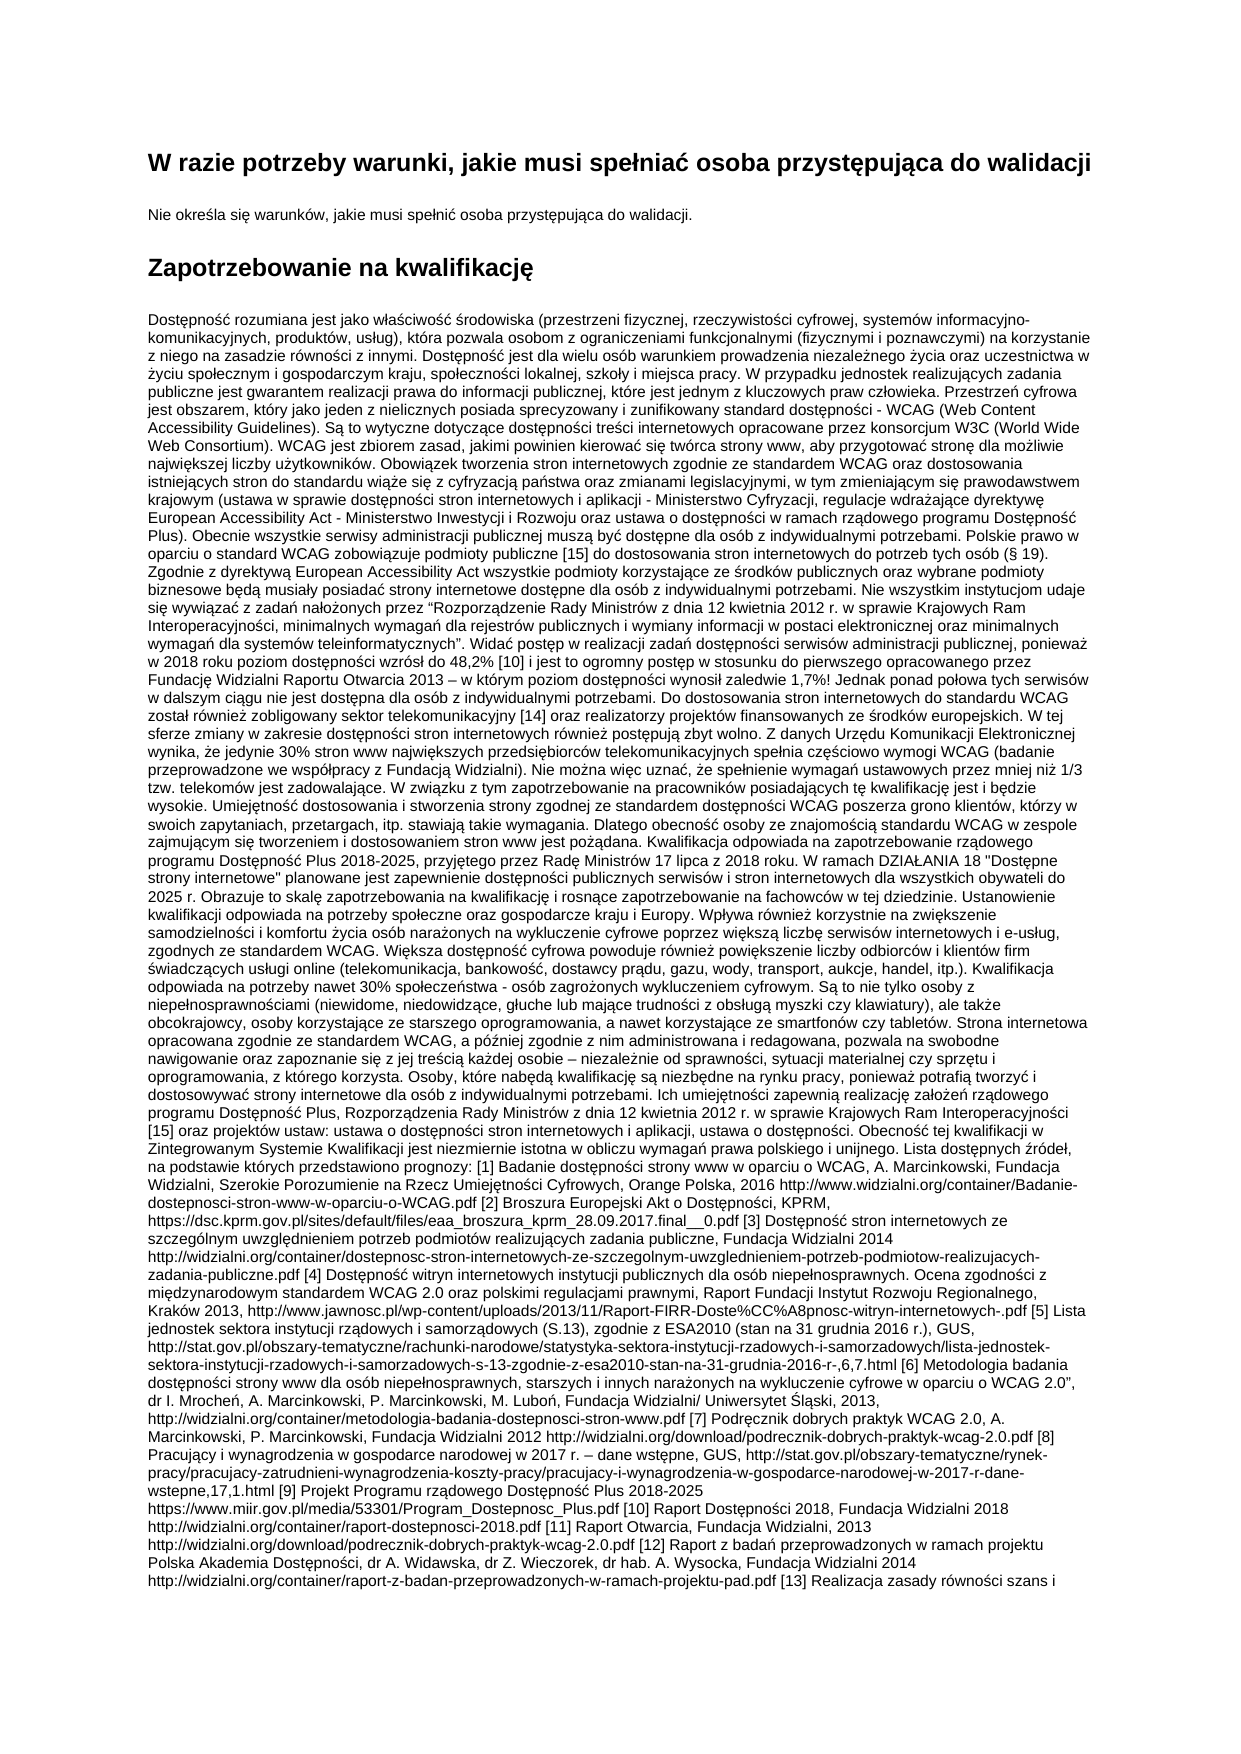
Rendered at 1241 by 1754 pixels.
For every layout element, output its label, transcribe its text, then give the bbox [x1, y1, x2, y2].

subtitle Zapotrzebowanie na kwalifikację [148, 253, 1093, 281]
subtitle W razie potrzeby warunki, jakie musi spełniać osoba przystępująca do walidacji [148, 148, 1093, 176]
text Nie określa się warunków, jakie musi spełnić osoba przystępująca do walidacji. [148, 206, 1093, 223]
